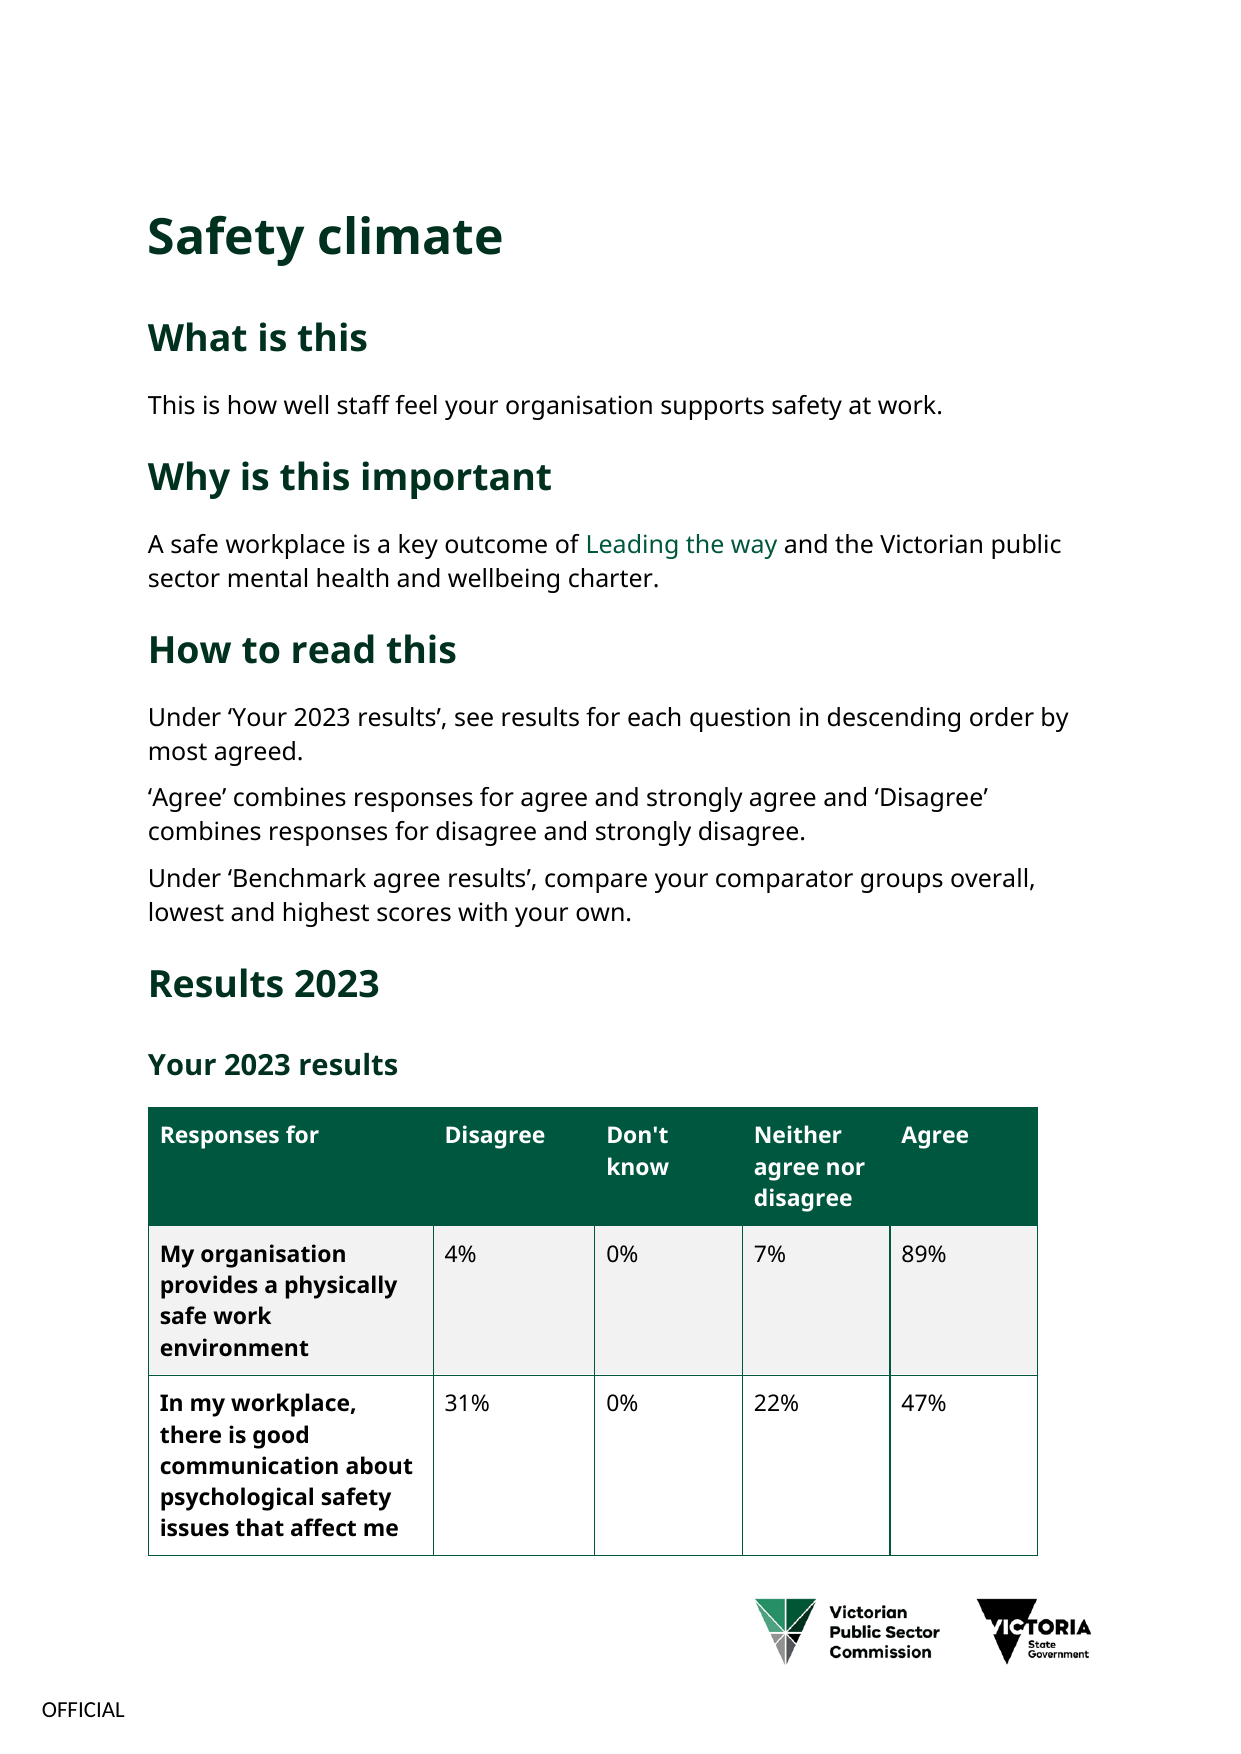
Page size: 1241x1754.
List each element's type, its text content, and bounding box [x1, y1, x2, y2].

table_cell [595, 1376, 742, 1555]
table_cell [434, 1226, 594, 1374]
subtitle Why is this important [148, 451, 1092, 502]
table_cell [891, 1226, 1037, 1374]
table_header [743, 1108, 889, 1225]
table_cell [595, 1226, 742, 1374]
subtitle Results 2023 [148, 958, 1092, 1009]
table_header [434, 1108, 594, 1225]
text This is how well staff feel your organisation supports safety at work. [148, 387, 1092, 421]
text ‘Agree’ combines responses for agree and strongly agree and ‘Disagree’ combines responses for disagree and strongly disagree. [148, 780, 1092, 848]
subtitle What is this [148, 311, 1092, 362]
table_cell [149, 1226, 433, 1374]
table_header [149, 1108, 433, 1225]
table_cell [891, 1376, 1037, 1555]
subtitle Safety climate [148, 201, 1092, 269]
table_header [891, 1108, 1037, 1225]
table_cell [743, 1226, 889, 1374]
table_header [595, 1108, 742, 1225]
picture [754, 1598, 1093, 1666]
text A safe workplace is a key outcome of Leading the way and the Victorian public sector mental health and wellbeing charter. [148, 526, 1092, 594]
subtitle Your 2023 results [148, 1044, 1092, 1084]
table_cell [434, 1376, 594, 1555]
text Under ‘Your 2023 results’, see results for each question in descending order by most agreed. [148, 699, 1092, 768]
text Under ‘Benchmark agree results’, compare your comparator groups overall, lowest and highest scores with your own. [148, 861, 1092, 929]
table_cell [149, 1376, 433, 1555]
subtitle How to read this [148, 624, 1092, 675]
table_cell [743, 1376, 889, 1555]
